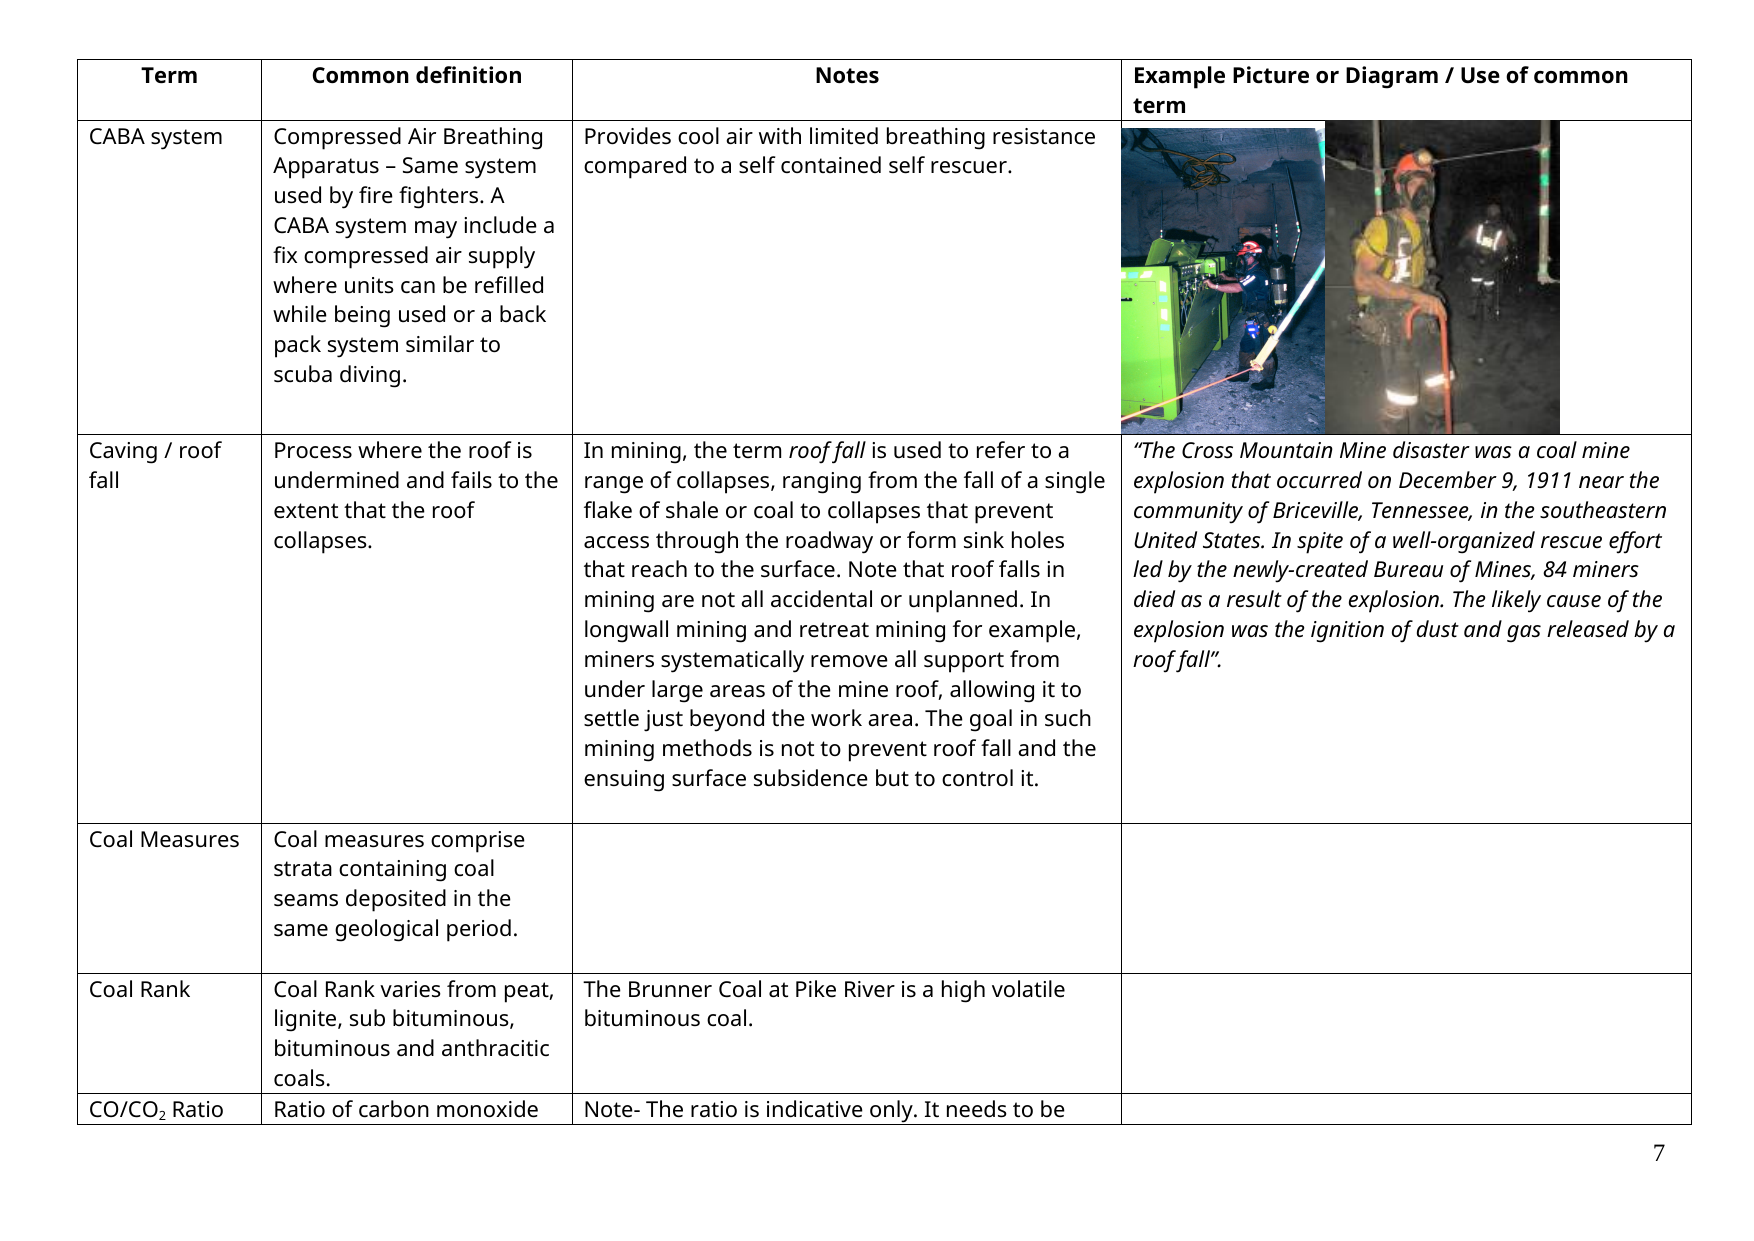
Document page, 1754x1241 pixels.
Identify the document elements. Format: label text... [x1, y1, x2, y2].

table_cell [1122, 1094, 1691, 1123]
table_cell [1560, 121, 1691, 434]
table_cell In mining, the term roof fall is used to refer to a range of collapses, ranging from the fall of a single flake of shale or coal to collapses that prevent access through the roadway or form sink holes that reach to the surface. Note that roof falls in mining are not all accidental or unplanned. In longwall mining and retreat mining for example, miners systematically remove all support from under large areas of the mine roof, allowing it to settle just beyond the work area. The goal in such mining methods is not to prevent roof fall and the ensuing surface subsidence but to control it. [573, 435, 1121, 822]
table_cell The Brunner Coal at Pike River is a high volatile bituminous coal. [573, 974, 1121, 1093]
table_cell [1122, 824, 1691, 972]
table_cell “The Cross Mountain Mine disaster was a coal mine explosion that occurred on December 9, 1911 near the community of Briceville, Tennessee, in the southeastern United States. In spite of a well-organized rescue effort led by the newly-created Bureau of Mines, 84 miners died as a result of the explosion. The likely cause of the explosion was the ignition of dust and gas released by a roof fall”. [1122, 435, 1691, 822]
table_header Term [78, 60, 261, 120]
table_header Example Picture or Diagram / Use of common term [1122, 60, 1691, 120]
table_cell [262, 1094, 572, 1123]
table_cell CO/CO2 Ratio [78, 1094, 261, 1123]
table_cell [573, 1094, 1121, 1123]
table_cell Caving / roof fall [78, 435, 261, 822]
table_cell [1122, 974, 1691, 1093]
table_cell Coal Rank varies from peat, lignite, sub bituminous, bituminous and anthracitic coals. [262, 974, 572, 1093]
table_cell Process where the roof is undermined and fails to the extent that the roof collapses. [262, 435, 572, 822]
table_cell [1122, 121, 1325, 128]
table_header Notes [573, 60, 1121, 120]
table_cell Compressed Air Breathing Apparatus – Same system used by fire fighters. A CABA system may include a fix compressed air supply where units can be refilled while being used or a back pack system similar to scuba diving. [262, 121, 572, 434]
table_cell CABA system [78, 121, 261, 434]
table_cell Coal Measures [78, 824, 261, 972]
table_header Common definition [262, 60, 572, 120]
picture [1121, 120, 1560, 434]
table_cell [573, 824, 1121, 972]
table_cell Coal Rank [78, 974, 261, 1093]
table_cell Coal measures comprise strata containing coal seams deposited in the same geological period. [262, 824, 572, 972]
table_cell Provides cool air with limited breathing resistance compared to a self contained self rescuer. [573, 121, 1121, 434]
